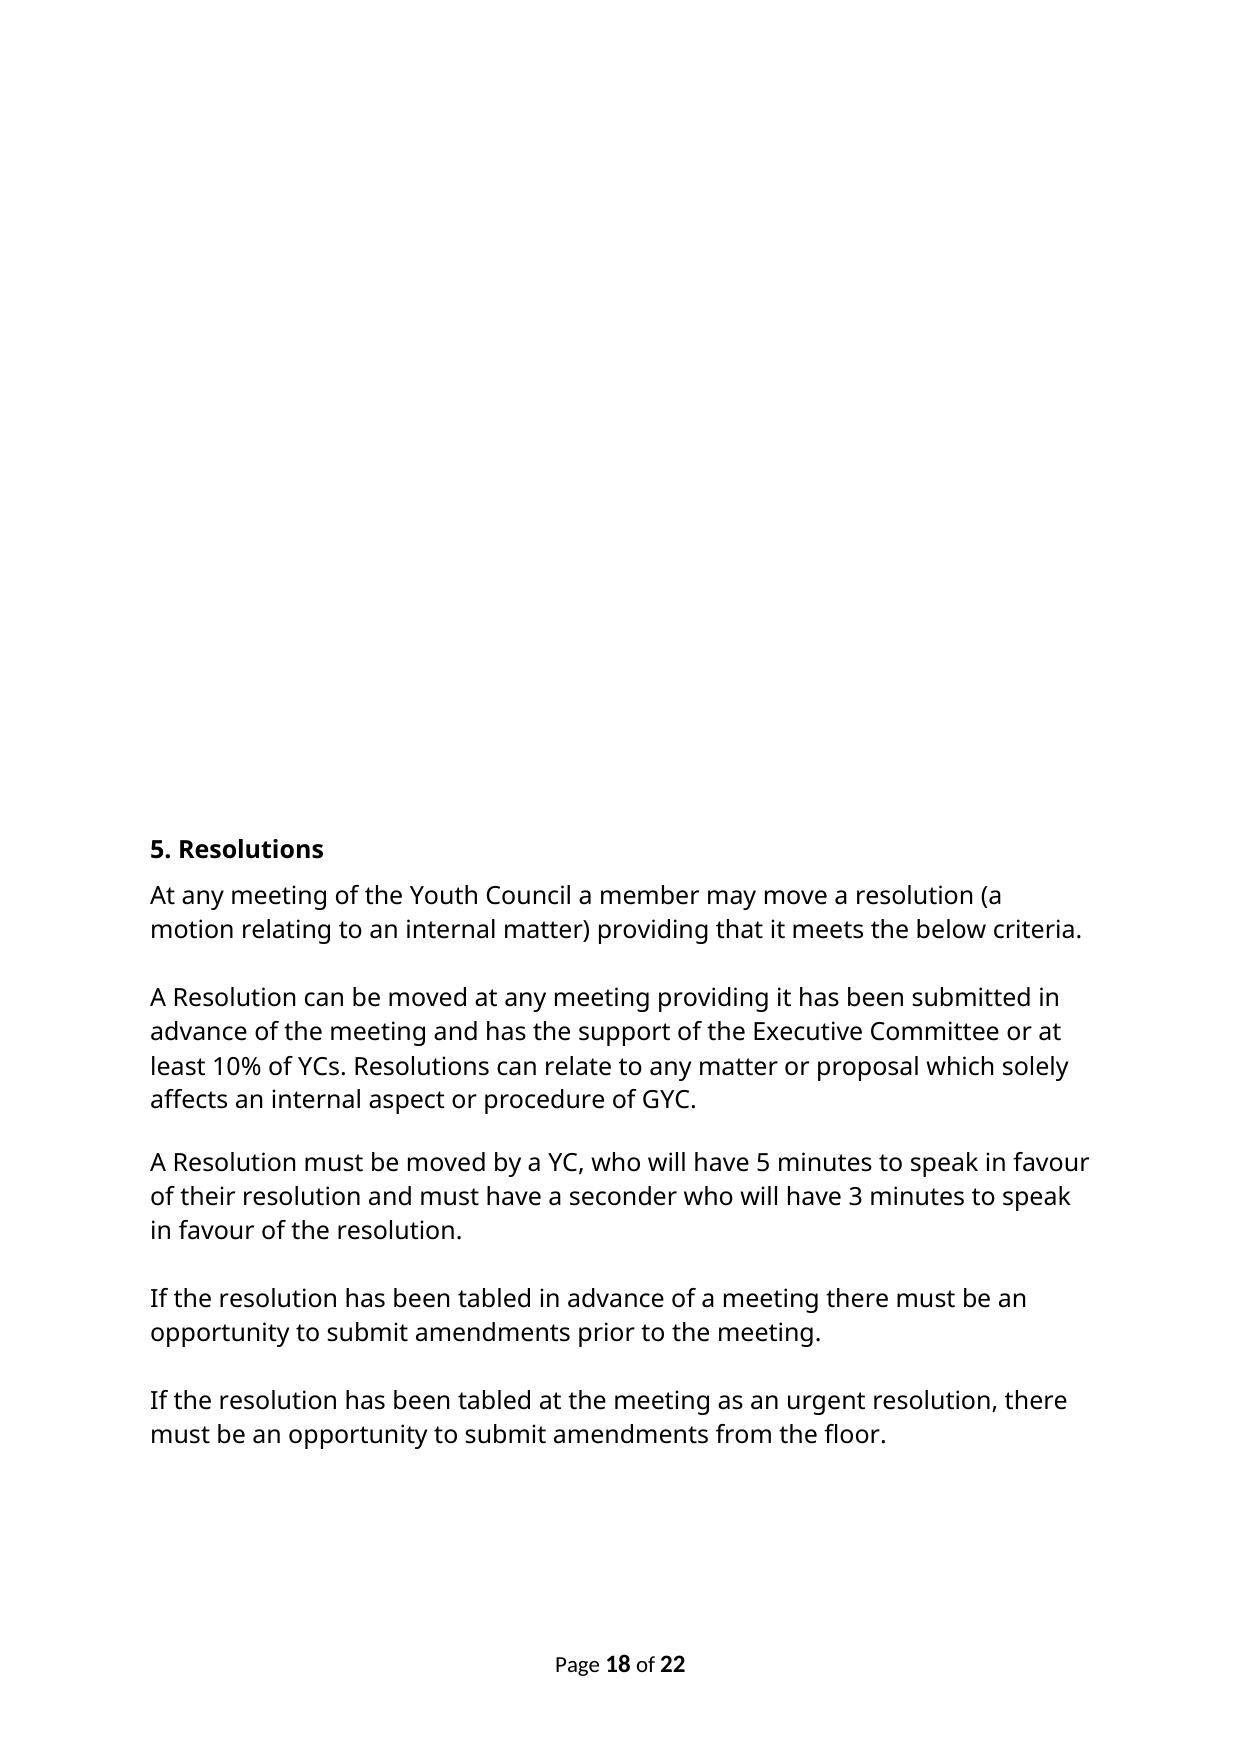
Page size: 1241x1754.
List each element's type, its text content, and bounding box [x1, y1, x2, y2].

text If the resolution has been tabled at the meeting as an urgent resolution, there must be an opportunity to submit amendments from the floor. [150, 1383, 1090, 1451]
text If the resolution has been tabled in advance of a meeting there must be an opportunity to submit amendments prior to the meeting. [150, 1281, 1090, 1349]
subtitle 5. Resolutions [150, 831, 1090, 865]
text A Resolution can be moved at any meeting providing it has been submitted in advance of the meeting and has the support of the Executive Committee or at least 10% of YCs. Resolutions can relate to any matter or proposal which solely affects an internal aspect or procedure of GYC. [150, 980, 1090, 1116]
text At any meeting of the Youth Council a member may move a resolution (a motion relating to an internal matter) providing that it meets the below criteria. [150, 878, 1090, 946]
text A Resolution must be moved by a YC, who will have 5 minutes to speak in favour of their resolution and must have a seconder who will have 3 minutes to speak in favour of the resolution. [150, 1144, 1090, 1246]
